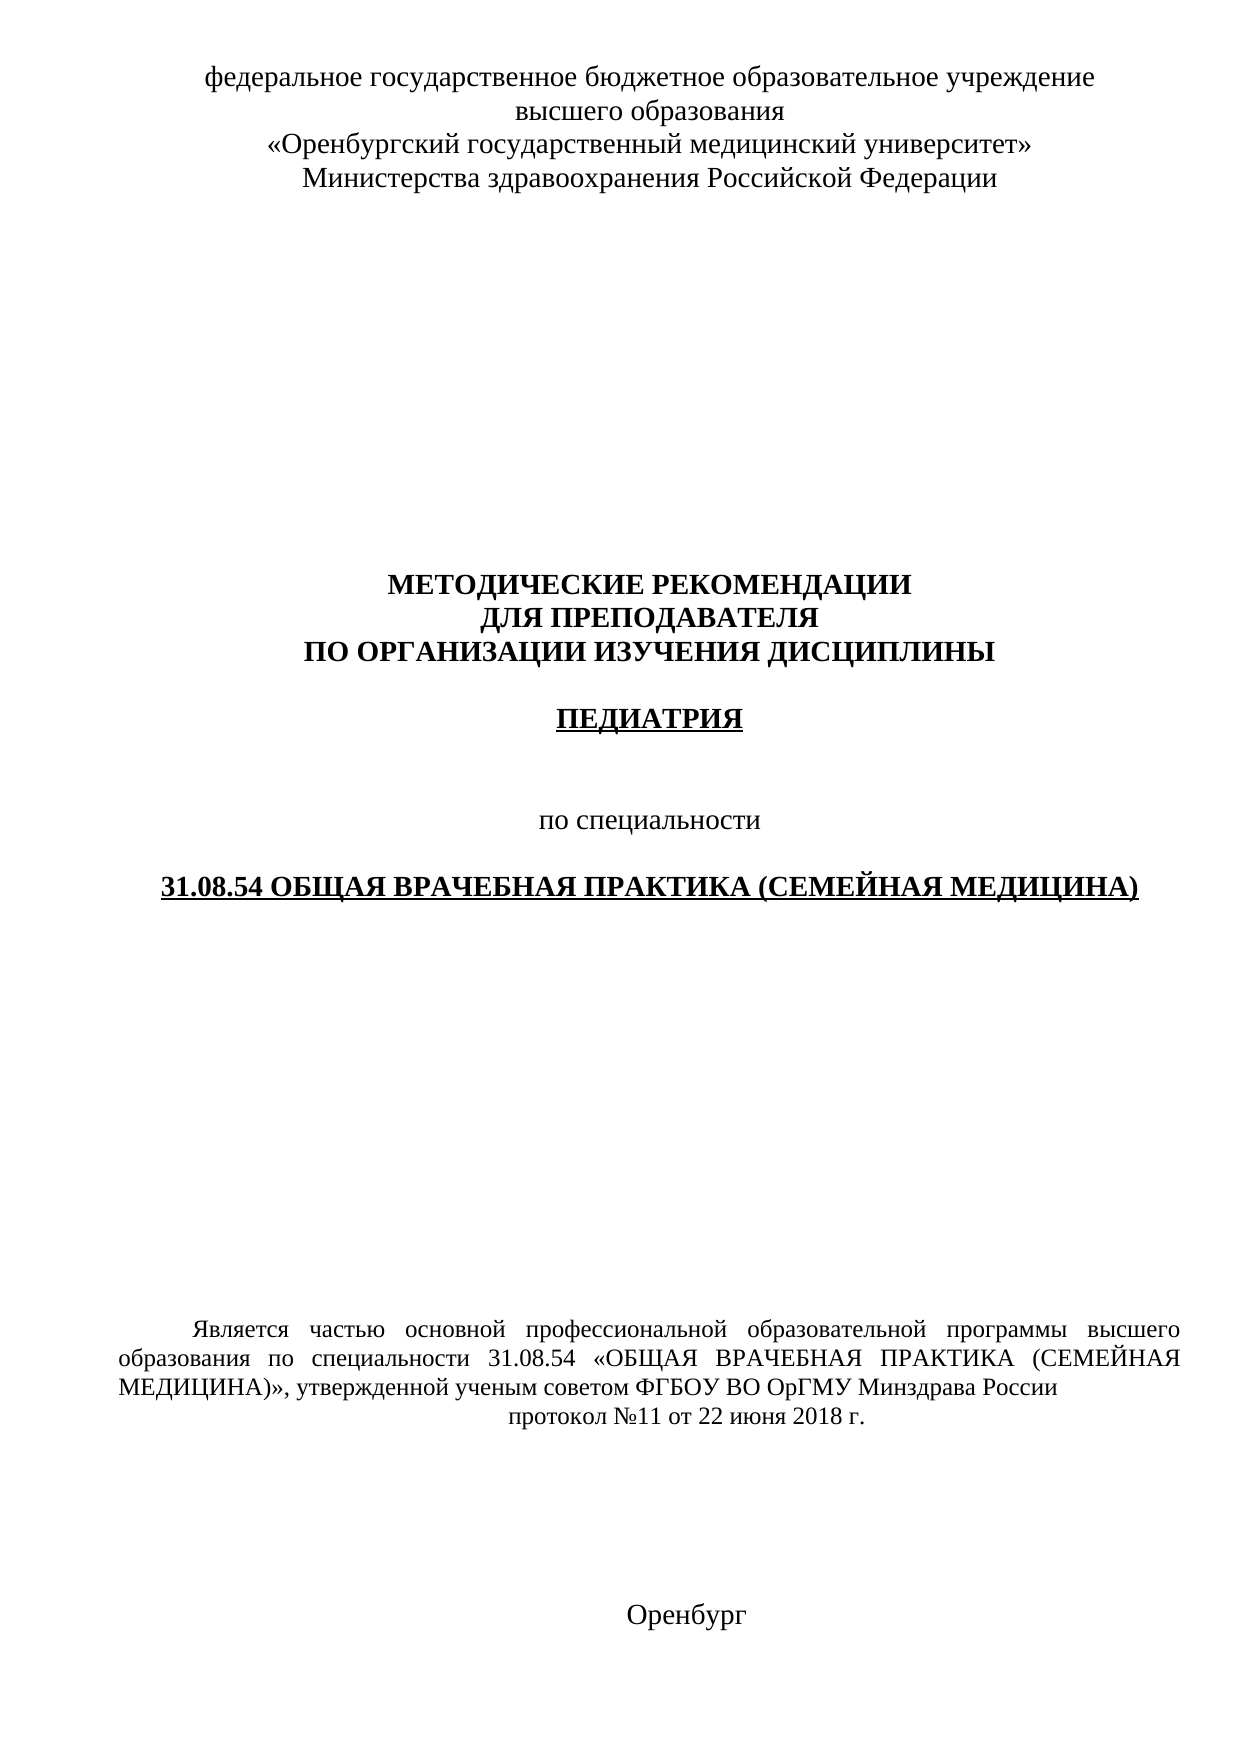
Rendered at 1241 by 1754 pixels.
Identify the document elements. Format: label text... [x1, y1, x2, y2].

text ПО ОРГАНИЗАЦИИ ИЗУЧЕНИЯ ДИСЦИПЛИНЫ [118, 634, 1181, 668]
text ДЛЯ ПРЕПОДАВАТЕЛЯ [118, 601, 1181, 634]
text протокол №11 от 22 июня 2018 г. [118, 1401, 1181, 1429]
text МЕТОДИЧЕСКИЕ РЕКОМЕНДАЦИИ [118, 567, 1181, 601]
text по специальности [118, 802, 1181, 835]
text Является частью основной профессиональной образовательной программы высшего образования по специальности 31.08.54 «ОБЩАЯ ВРАЧЕБНАЯ ПРАКТИКА (СЕМЕЙНАЯ МЕДИЦИНА)», утвержденной ученым советом ФГБОУ ВО ОрГМУ Минздрава России [118, 1314, 1181, 1401]
text 31.08.54 ОБЩАЯ ВРАЧЕБНАЯ ПРАКТИКА (СЕМЕЙНАЯ МЕДИЦИНА) [118, 869, 1181, 902]
text федеральное государственное бюджетное образовательное учреждение [118, 59, 1181, 93]
text высшего образования [118, 93, 1181, 126]
text ПЕДИАТРИЯ [118, 701, 1181, 735]
text Оренбург [118, 1597, 1181, 1631]
text Министерства здравоохранения Российской Федерации [118, 160, 1181, 193]
text «Оренбургский государственный медицинский университет» [118, 126, 1181, 160]
